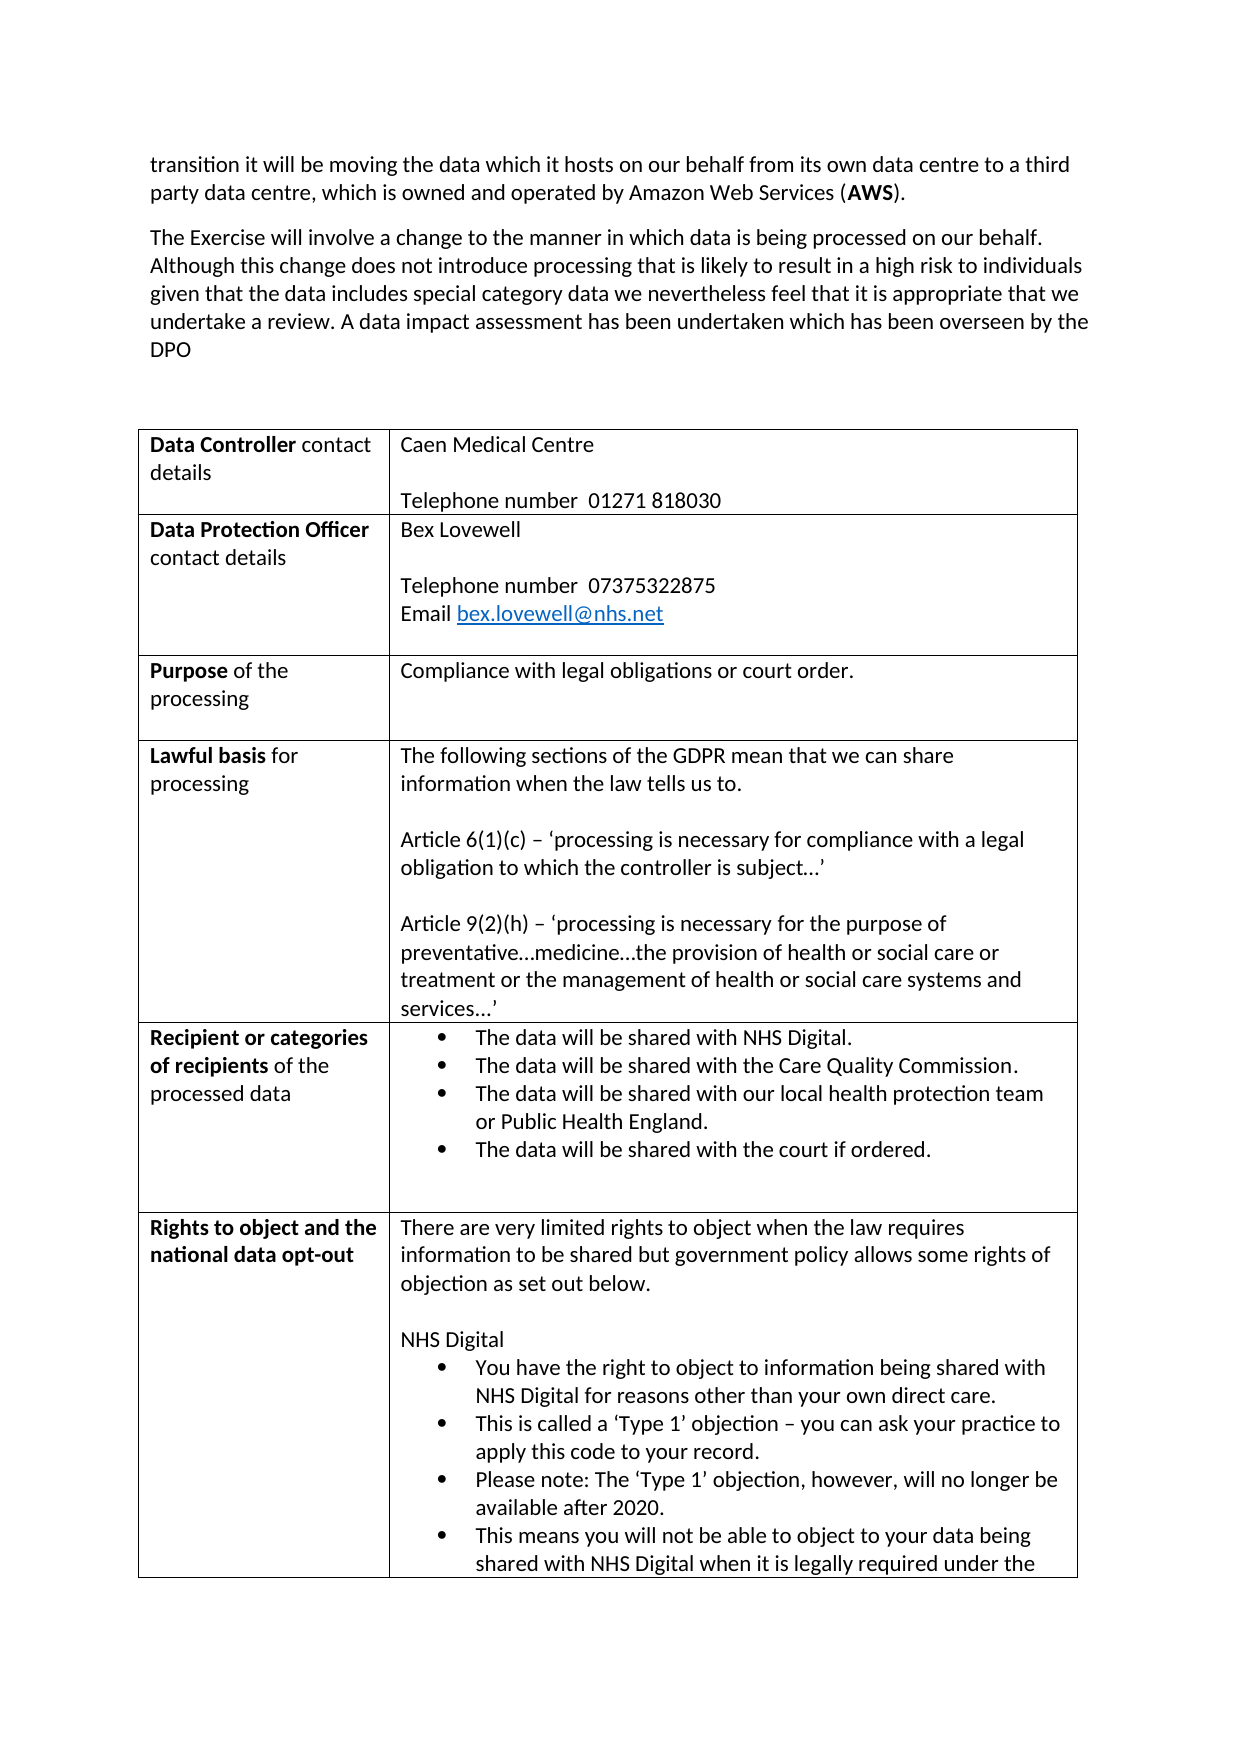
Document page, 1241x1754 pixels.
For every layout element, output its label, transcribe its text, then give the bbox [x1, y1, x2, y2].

table_cell Compliance with legal obligations or court order. [390, 656, 1077, 740]
table_cell Purpose of the processing [139, 656, 389, 740]
table_cell Recipient or categories of recipients of the processed data [139, 1023, 389, 1212]
text The Exercise will involve a change to the manner in which data is being processed on our behalf. Although this change does not introduce processing that is likely to result in a high risk to individuals given that the data includes special category data we nevertheless feel that it is appropriate that we undertake a review. A data impact assessment has been undertaken which has been overseen by the DPO [150, 223, 1090, 363]
table_header Data Controller contact details [139, 430, 389, 514]
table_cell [139, 1213, 389, 1577]
table_cell Data Protection Officer contact details [139, 515, 389, 655]
table_cell The data will be shared with NHS Digital. The data will be shared with the Care Quality Commission. The data will be shared with our local health protection team or Public Health England. The data will be shared with the court if ordered. [390, 1023, 1077, 1212]
table_header Caen Medical Centre Telephone number 01271 818030 [390, 430, 1077, 514]
table_cell Bex Lovewell Telephone number 07375322875 Email bex.lovewell@nhs.net [390, 515, 1077, 655]
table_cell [390, 1213, 1077, 1577]
table_cell Lawful basis for processing [139, 741, 389, 1022]
table_cell The following sections of the GDPR mean that we can share information when the law tells us to. Article 6(1)(c) – ‘processing is necessary for compliance with a legal obligation to which the controller is subject…’ Article 9(2)(h) – ‘processing is necessary for the purpose of preventative…medicine…the provision of health or social care or treatment or the management of health or social care systems and services...’ [390, 741, 1077, 1022]
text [150, 150, 1090, 206]
